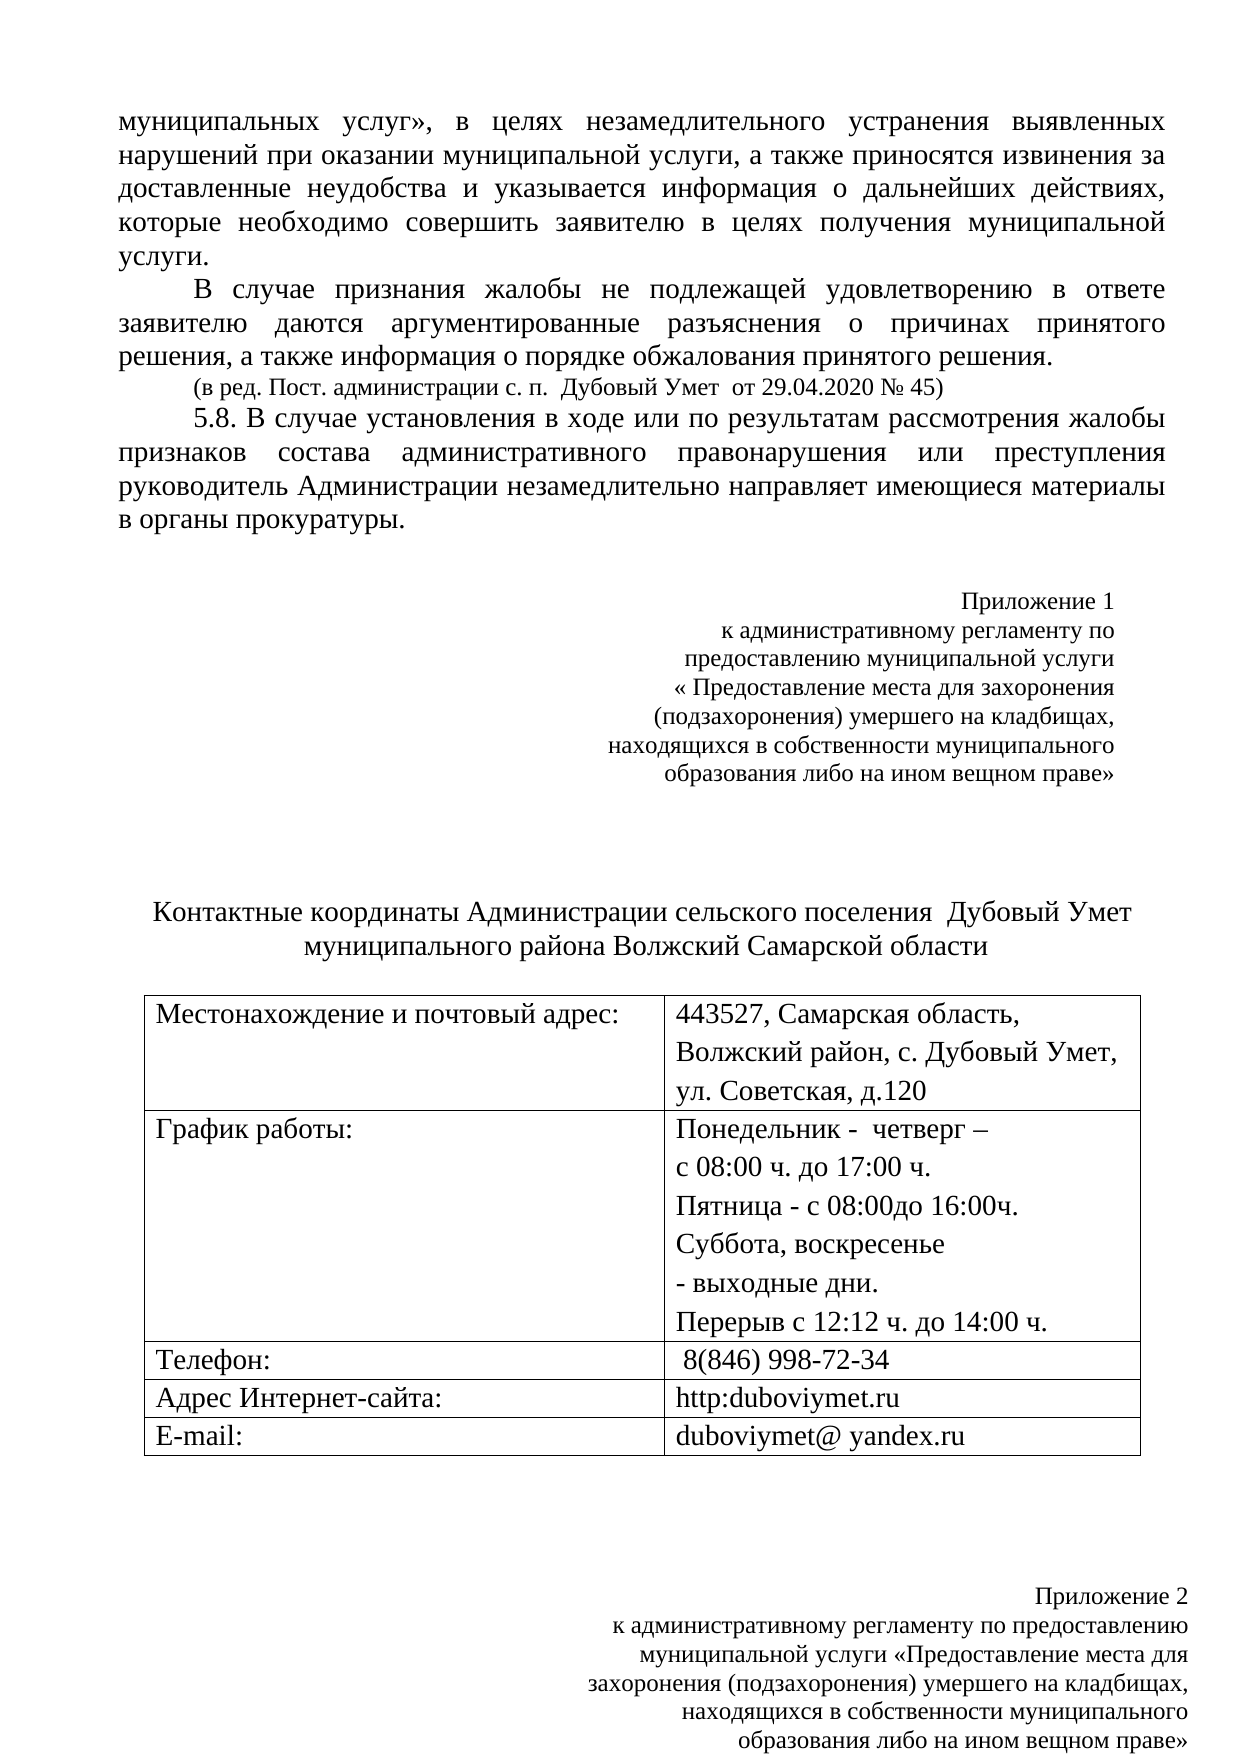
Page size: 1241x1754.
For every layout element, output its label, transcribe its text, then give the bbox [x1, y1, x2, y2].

text муниципального района Волжский Самарской области [118, 928, 1167, 961]
text Контактные координаты Администрации сельского поселения Дубовый Умет [118, 894, 1167, 928]
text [118, 103, 1167, 271]
text В случае признания жалобы не подлежащей удовлетворению в ответе заявителю даются аргументированные разъяснения о причинах принятого решения, а также информация о порядке обжалования принятого решения. [118, 271, 1167, 372]
table_cell Адрес Интернет-сайта: [145, 1380, 545, 1417]
table_cell Е-mail: [145, 1418, 545, 1455]
table_header Местонахождение и почтовый адрес: [145, 996, 664, 1110]
table_cell Понедельник - четверг – с 08:00 ч. до 17:00 ч. Пятница - с 08:00до 16:00ч. Суббота, воскресенье - выходные дни. Перерыв с 12:12 ч. до 14:00 ч. [665, 1111, 1140, 1294]
table_cell Телефон: [145, 1342, 545, 1379]
table_header 443527, Самарская область, Волжский район, с. Дубовый Умет, ул. Советская, д.120 [665, 996, 1140, 1110]
table_cell График работы: [145, 1111, 664, 1341]
table_header Приложение 2 к административному регламенту по предоставлению муниципальной услуги «Предоставление места для захоронения (подзахоронения) умершего на кладбищах, находящихся в собственности муниципального образования либо на ином вещном праве» [545, 1294, 1199, 1754]
table_header Приложение 1 к административному регламенту по предоставлению муниципальной услуги « Предоставление места для захоронения (подзахоронения) умершего на кладбищах, находящихся в собственности муниципального образования либо на ином вещном праве» [545, 586, 1126, 787]
text 5.8. В случае установления в ходе или по результатам рассмотрения жалобы признаков состава административного правонарушения или преступления руководитель Администрации незамедлительно направляет имеющиеся материалы в органы прокуратуры. [118, 401, 1167, 535]
text (в ред. Пост. администрации с. п. Дубовый Умет от 29.04.2020 № 45) [118, 372, 1167, 401]
